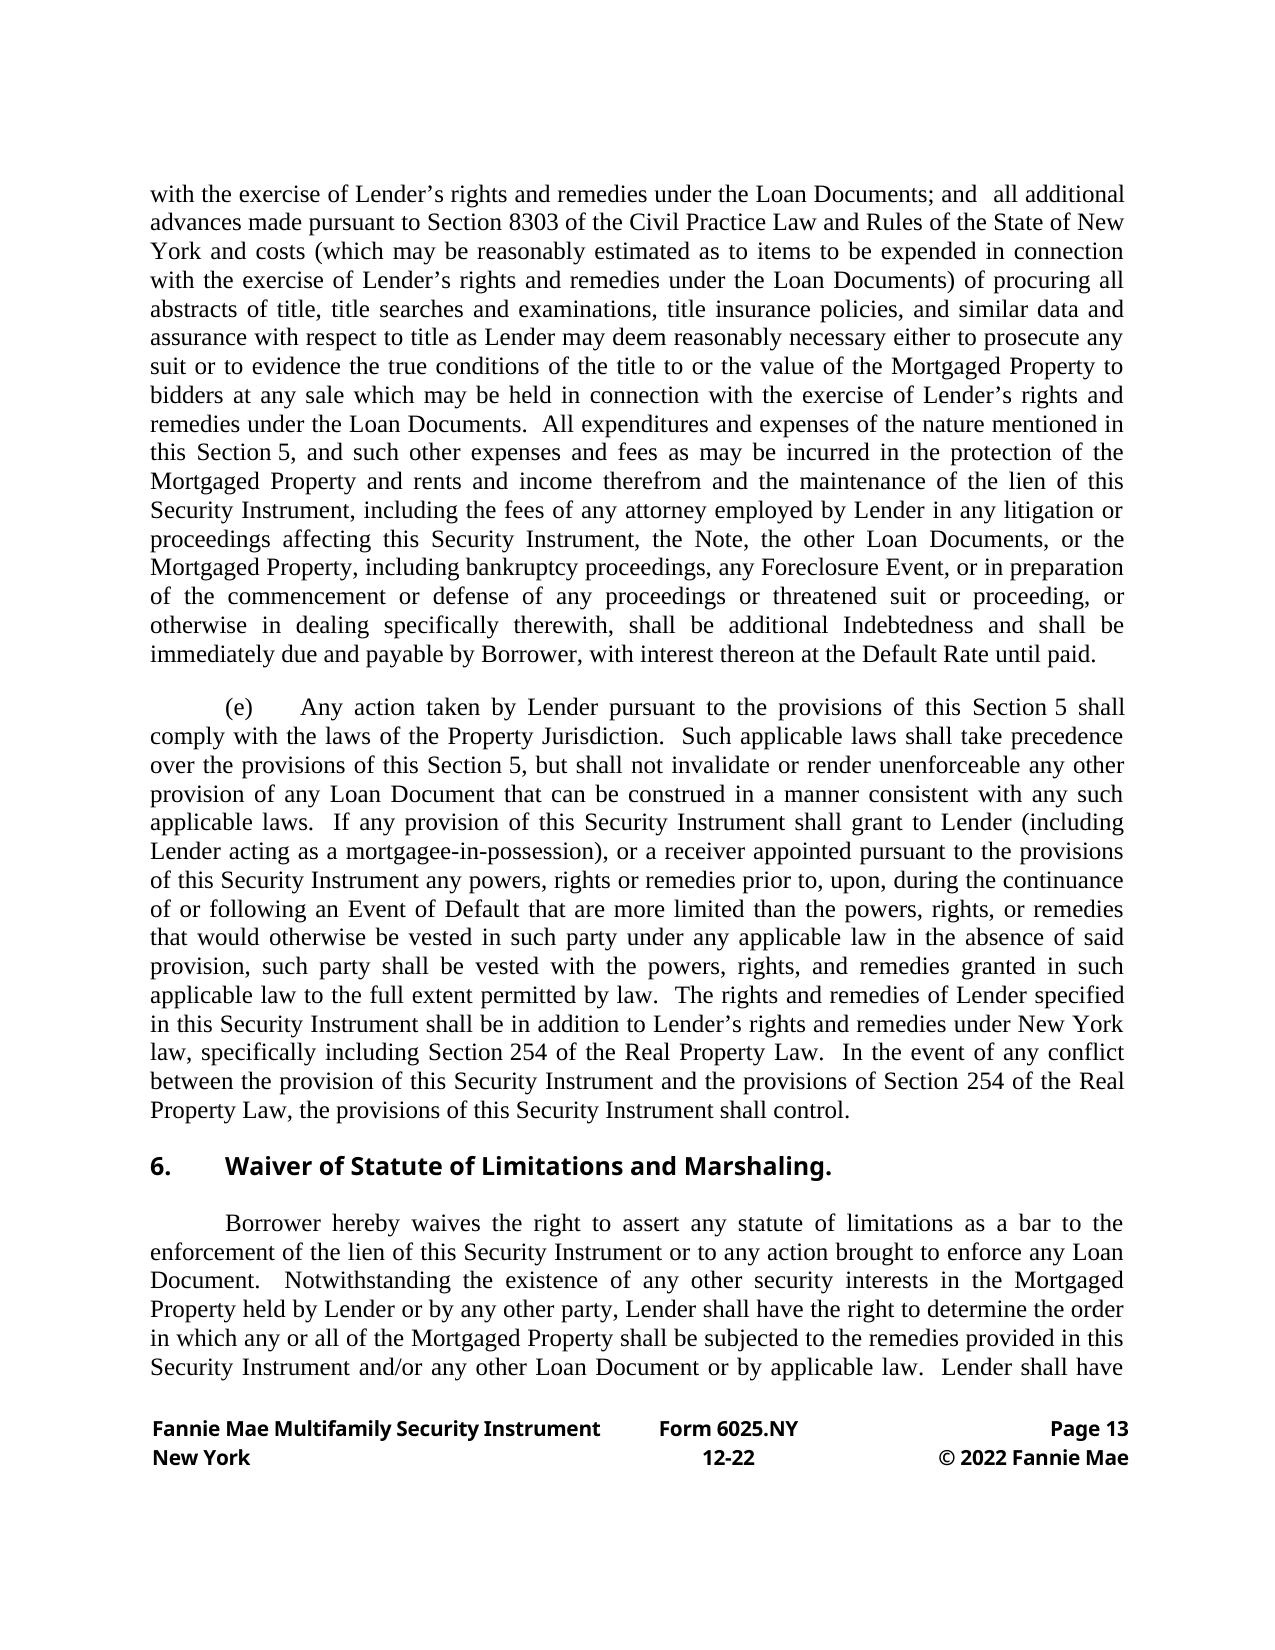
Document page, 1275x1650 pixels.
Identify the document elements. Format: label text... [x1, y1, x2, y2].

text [150, 1208, 1125, 1380]
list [150, 179, 1125, 667]
subtitle Waiver of Statute of Limitations and Marshaling. [150, 1149, 1125, 1183]
list Any action taken by Lender pursuant to the provisions of this Section 5 shall comply with the laws of the Property Jurisdiction. Such applicable laws shall take precedence over the provisions of this Section 5, but shall not invalidate or render unenforceable any other provision of any Loan Document that can be construed in a manner consistent with any such applicable laws. If any provision of this Security Instrument shall grant to Lender (including Lender acting as a mortgagee-in-possession), or a receiver appointed pursuant to the provisions of this Security Instrument any powers, rights or remedies prior to, upon, during the continuance of or following an Event of Default that are more limited than the powers, rights, or remedies that would otherwise be vested in such party under any applicable law in the absence of said provision, such party shall be vested with the powers, rights, and remedies granted in such applicable law to the full extent permitted by law. The rights and remedies of Lender specified in this Security Instrument shall be in addition to Lender’s rights and remedies under law, specifically including Section 254 of the Real Property Law. In the event of any conflict between the provision of this Security Instrument and the provisions of Section 254 of the Real Property Law, the provisions of this Security Instrument shall control. [150, 692, 1125, 1124]
